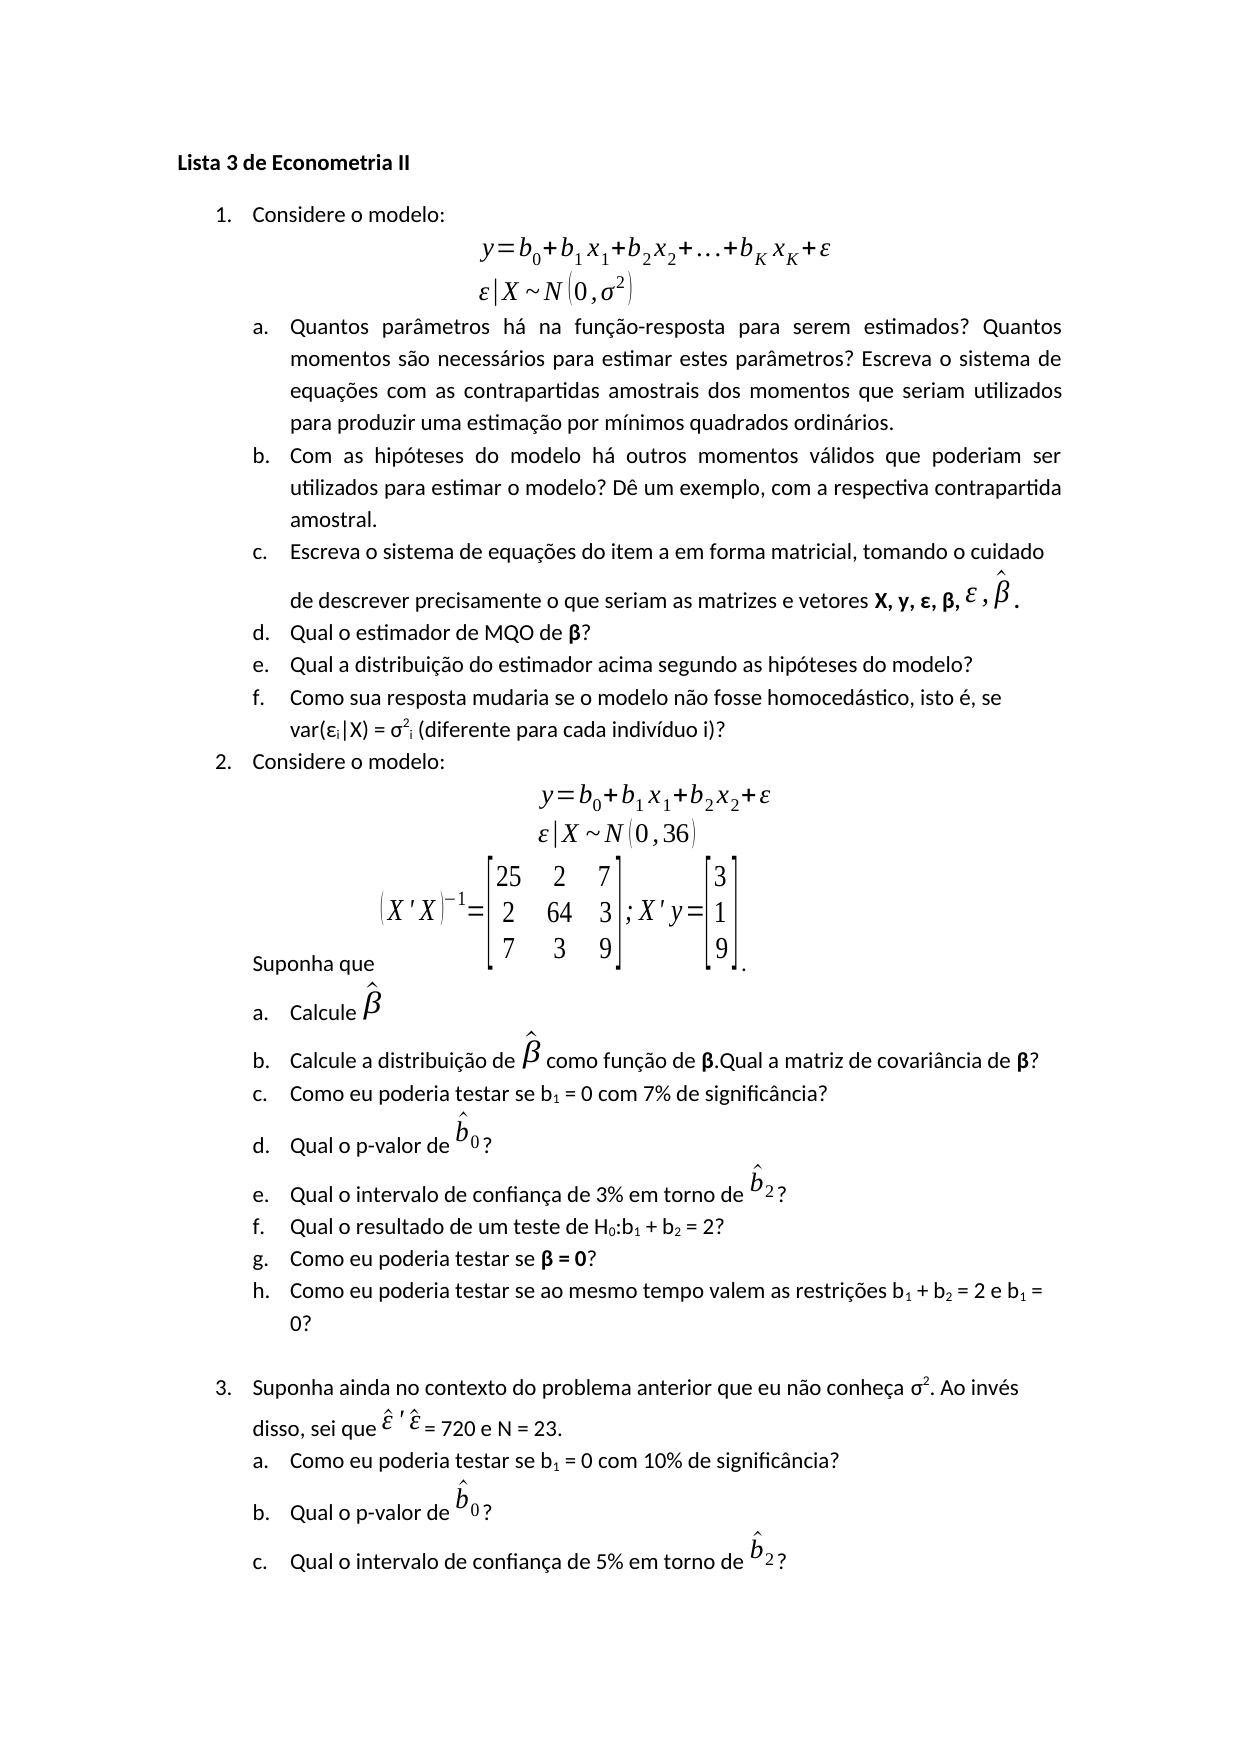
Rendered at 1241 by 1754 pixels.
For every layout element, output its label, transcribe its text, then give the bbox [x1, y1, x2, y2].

list Calcule a distribuição de como função de β.Qual a matriz de covariância de β? [252, 1030, 1063, 1075]
list Como eu poderia testar se b1 = 0 com 7% de significância? [252, 1079, 1063, 1107]
list Calcule [252, 981, 1063, 1026]
list Escreva o sistema de equações do item a em forma matricial, tomando o cuidado de descrever precisamente o que seriam as matrizes e vetores X, y, ε, β, . [252, 537, 1063, 614]
list Considere o modelo: [215, 747, 1063, 775]
list Qual a distribuição do estimador acima segundo as hipóteses do modelo? [252, 651, 1063, 679]
list Qual o intervalo de confiança de 5% em torno de ? [252, 1531, 1063, 1575]
list Qual o p-valor de ? [252, 1111, 1063, 1159]
list Suponha que . [252, 854, 1063, 977]
list Como eu poderia testar se β = 0? [252, 1244, 1063, 1272]
list Como sua resposta mudaria se o modelo não fosse homocedástico, isto é, se var(εi|X) = σ2i (diferente para cada indivíduo i)? [252, 683, 1063, 743]
text Lista 3 de Econometria II [177, 148, 1063, 176]
list Como eu poderia testar se ao mesmo tempo valem as restrições b1 + b2 = 2 e b1 = 0? [252, 1276, 1063, 1337]
list Com as hipóteses do modelo há outros momentos válidos que poderiam ser utilizados para estimar o modelo? Dê um exemplo, com a respectiva contrapartida amostral. [252, 441, 1063, 533]
list Suponha ainda no contexto do problema anterior que eu não conheça σ2. Ao invés disso, sei que = 720 e N = 23. [215, 1373, 1063, 1442]
list Qual o resultado de um teste de H0:b1 + b2 = 2? [252, 1212, 1063, 1240]
list Considere o modelo: [215, 201, 1063, 229]
list Qual o p-valor de ? [252, 1478, 1063, 1526]
list Qual o intervalo de confiança de 3% em torno de ? [252, 1163, 1063, 1208]
list Quantos parâmetros há na função-resposta para serem estimados? Quantos momentos são necessários para estimar estes parâmetros? Escreva o sistema de equações com as contrapartidas amostrais dos momentos que seriam utilizados para produzir uma estimação por mínimos quadrados ordinários. [252, 312, 1063, 437]
list Qual o estimador de MQO de β? [252, 618, 1063, 646]
list Como eu poderia testar se b1 = 0 com 10% de significância? [252, 1446, 1063, 1474]
